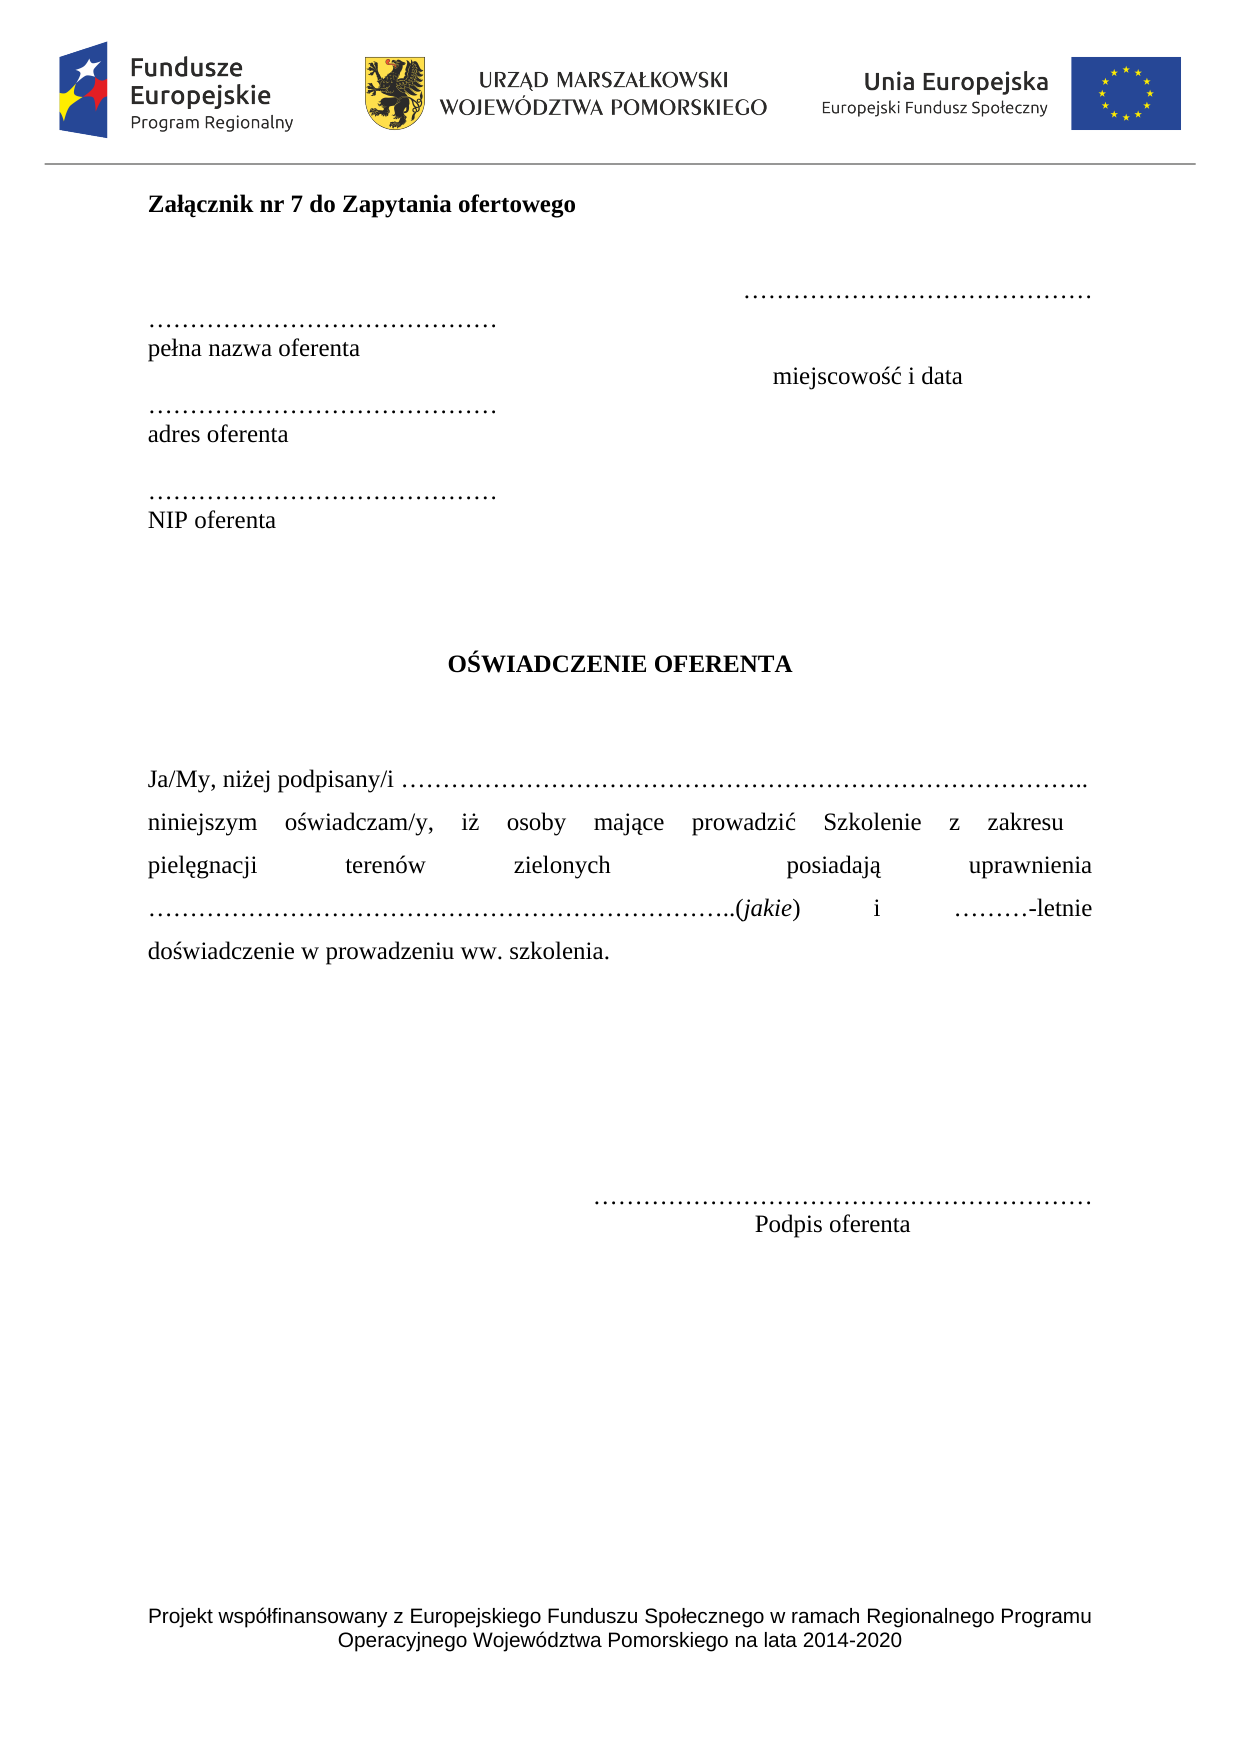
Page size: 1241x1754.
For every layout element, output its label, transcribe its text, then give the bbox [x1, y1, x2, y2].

text miejscowość i data [148, 361, 1092, 390]
text …………………………………… [148, 390, 1092, 419]
text Załącznik nr 7 do Zapytania ofertowego [148, 189, 1092, 218]
text adres oferenta [148, 419, 1092, 448]
text …………………………………………………… [148, 1181, 1092, 1209]
text Ja/My, niżej podpisany/i ……………………………………………………………………….. [148, 764, 1092, 793]
text OŚWIADCZENIE OFERENTA [148, 649, 1092, 678]
text niniejszym oświadczam/y, iż osoby mające prowadzić Szkolenie z zakresu pielęgnacji terenów zielonych posiadają uprawnienia ……………………………………………………………..(jakie) i ………-letnie doświadczenie w prowadzeniu ww. szkolenia. [148, 807, 1092, 965]
picture [44, 41, 1196, 165]
text Podpis oferenta [148, 1209, 1092, 1238]
text NIP oferenta [148, 505, 1092, 534]
text …………………………………… [148, 275, 1092, 304]
text pełna nazwa oferenta [148, 333, 1092, 361]
text …………………………………… [148, 304, 1092, 333]
text …………………………………… [148, 476, 1092, 505]
